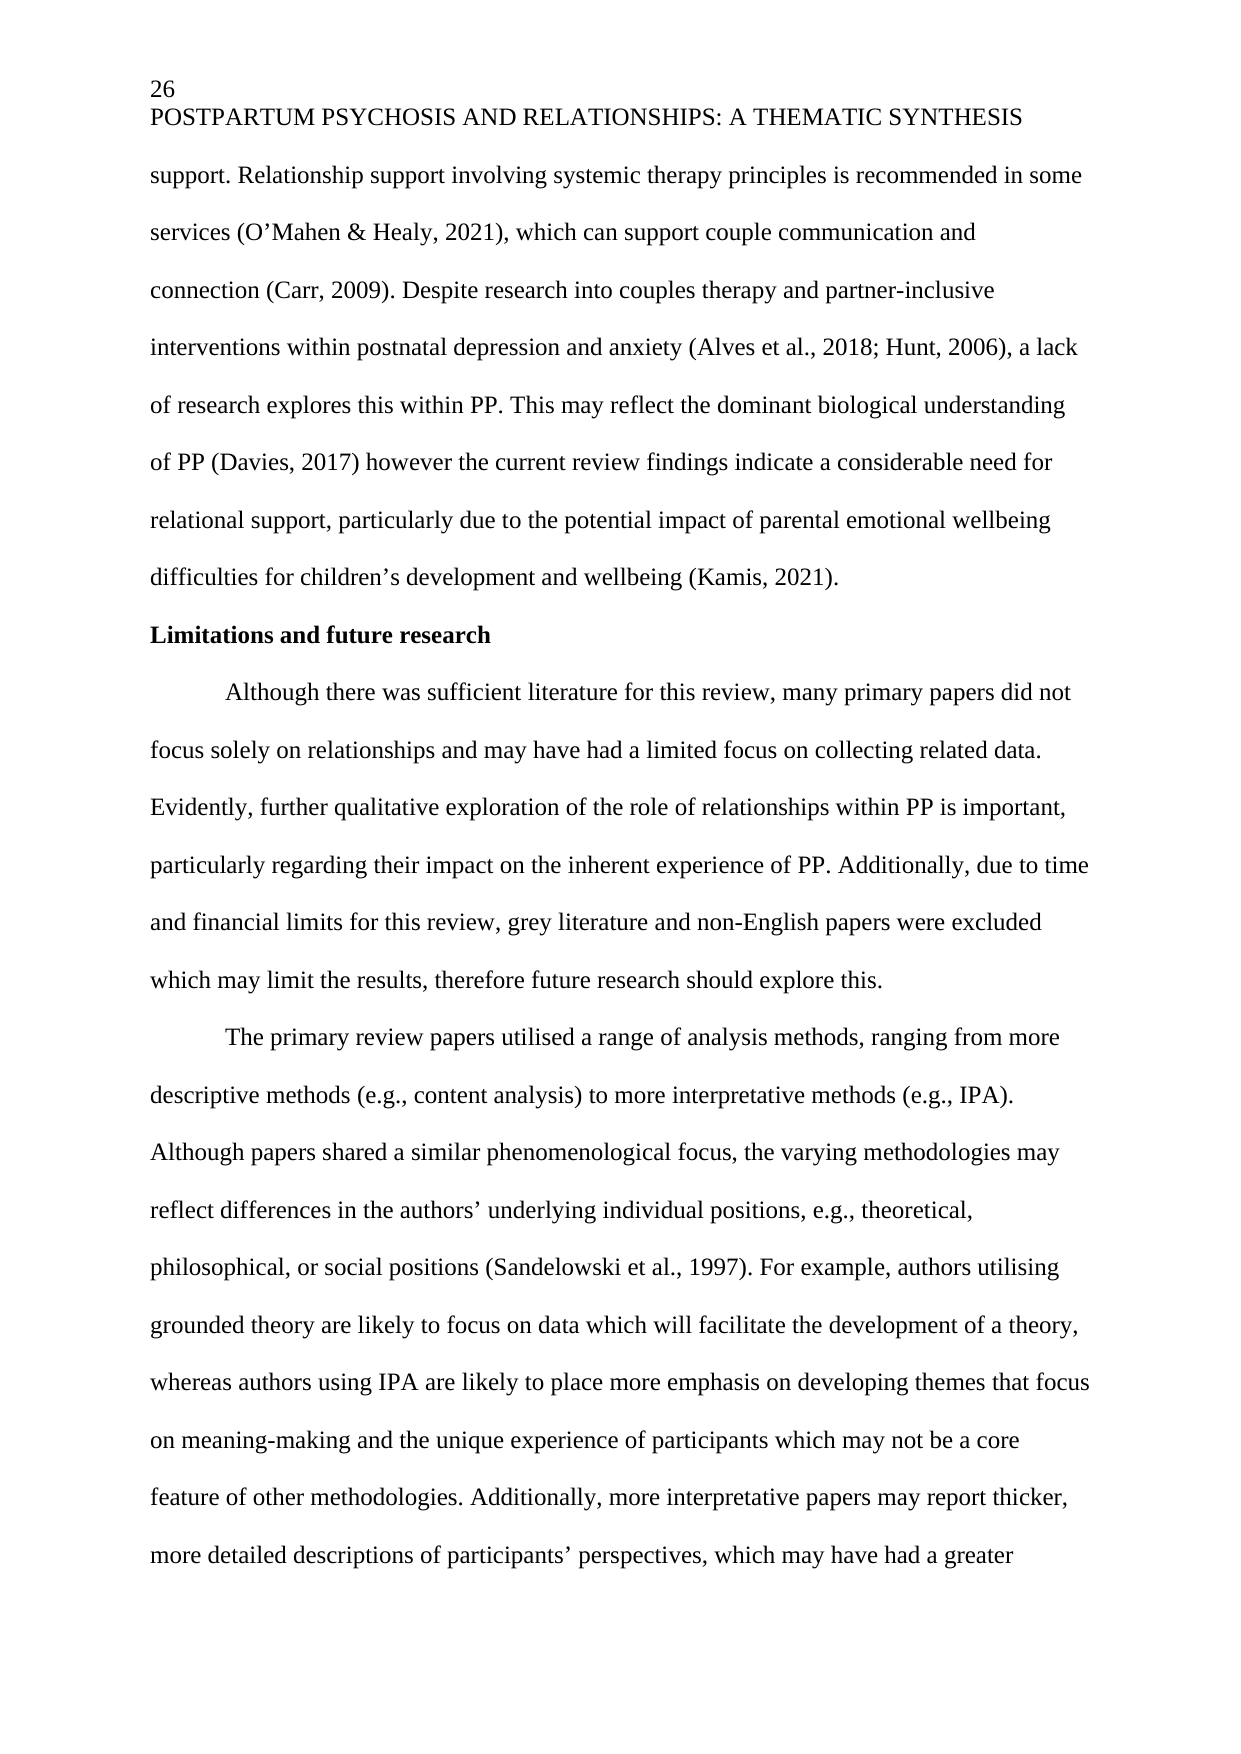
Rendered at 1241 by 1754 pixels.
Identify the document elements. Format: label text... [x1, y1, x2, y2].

text Although there was sufficient literature for this review, many primary papers did not focus solely on relationships and may have had a limited focus on collecting related data. Evidently, further qualitative exploration of the role of relationships within PP is important, particularly regarding their impact on the inherent experience of PP. Additionally, due to time and financial limits for this review, grey literature and non-English papers were excluded which may limit the results, therefore future research should explore this. [150, 677, 1090, 994]
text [150, 1022, 1090, 1569]
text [150, 160, 1090, 591]
text Limitations and future research [150, 620, 1090, 649]
